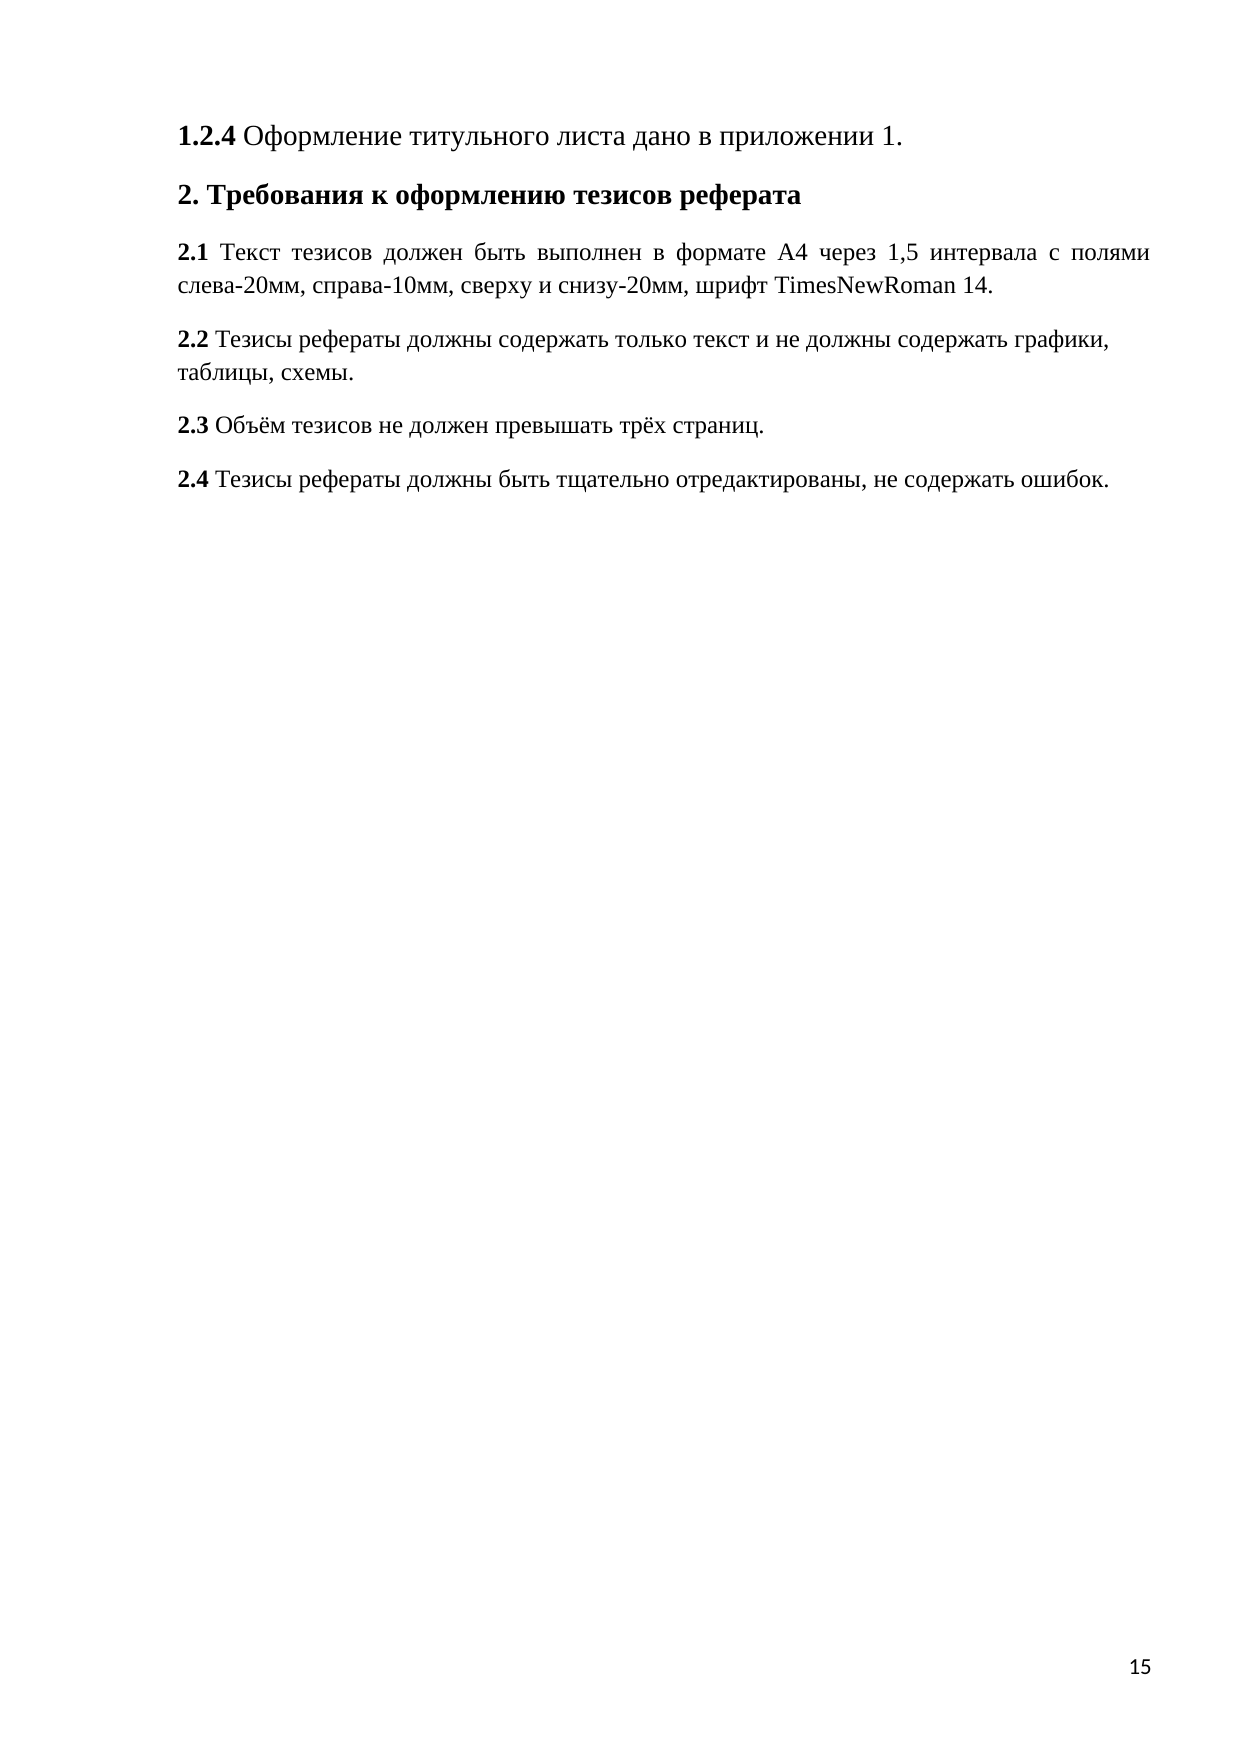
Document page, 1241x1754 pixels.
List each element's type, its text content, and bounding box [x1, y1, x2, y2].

text 2. Требования к оформлению тезисов реферата [177, 177, 1152, 211]
text 2.4 Тезисы рефераты должны быть тщательно отредактированы, не содержать ошибок. [177, 464, 1152, 493]
text 2.1 Текст тезисов должен быть выполнен в формате А4 через 1,5 интервала с полями слева-20мм, справа-10мм, сверху и снизу-20мм, шрифт TimesNewRoman 14. [177, 237, 1152, 299]
text 2.3 Объём тезисов не должен превышать трёх страниц. [177, 411, 1152, 439]
text 1.2.4 Оформление титульного листа дано в приложении 1. [177, 118, 1152, 152]
text 2.2 Тезисы рефераты должны содержать только текст и не должны содержать графики, таблицы, схемы. [177, 324, 1152, 386]
